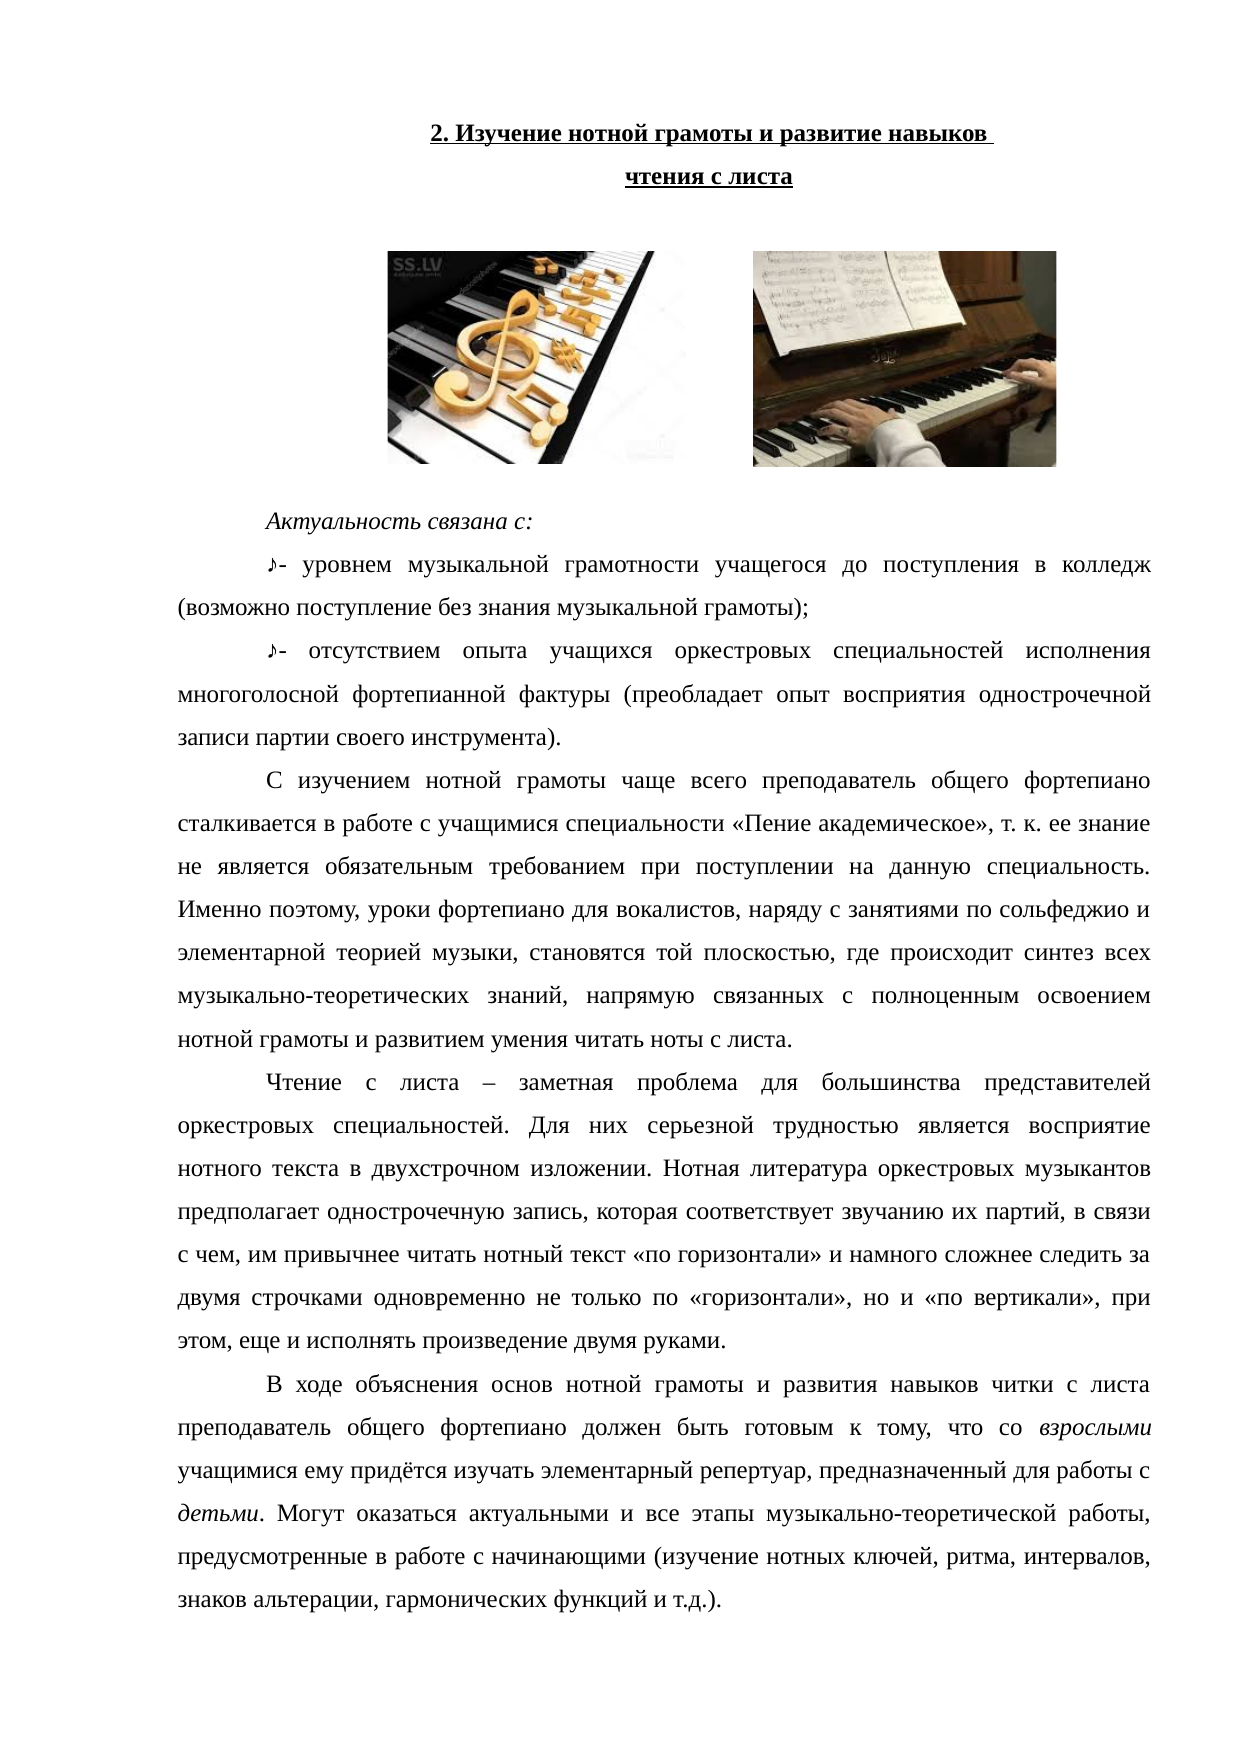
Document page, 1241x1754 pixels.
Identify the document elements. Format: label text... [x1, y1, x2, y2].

picture [387, 251, 686, 464]
text ♪- отсутствием опыта учащихся оркестровых специальностей исполнения многоголосной фортепианной фактуры (преобладает опыт восприятия однострочечной записи партии своего инструмента). [177, 636, 1152, 751]
picture [753, 251, 1057, 467]
text Чтение с листа – заметная проблема для большинства представителей оркестровых специальностей. Для них серьезной трудностью является восприятие нотного текста в двухстрочном изложении. Нотная литература оркестровых музыкантов предполагает однострочечную запись, которая соответствует звучанию их партий, в связи с чем, им привычнее читать нотный текст «по горизонтали» и намного сложнее следить за двумя строчками одновременно не только по «горизонтали», но и «по вертикали», при этом, еще и исполнять произведение двумя руками. [177, 1067, 1152, 1354]
text Актуальность связана с: [177, 506, 1152, 535]
text В ходе объяснения основ нотной грамоты и развития навыков читки с листа преподаватель общего фортепиано должен быть готовым к тому, что со взрослыми учащимися ему придётся изучать элементарный репертуар, предназначенный для работы с детьми. Могут оказаться актуальными и все этапы музыкально-теоретической работы, предусмотренные в работе с начинающими (изучение нотных ключей, ритма, интервалов, знаков альтерации, гармонических функций и т.д.). [177, 1369, 1152, 1613]
text С изучением нотной грамоты чаще всего преподаватель общего фортепиано сталкивается в работе с учащимися специальности «Пение академическое», т. к. ее знание не является обязательным требованием при поступлении на данную специальность. Именно поэтому, уроки фортепиано для вокалистов, наряду с занятиями по сольфеджио и элементарной теорией музыки, становятся той плоскостью, где происходит синтез всех музыкально-теоретических знаний, напрямую связанных с полноценным освоением нотной грамоты и развитием умения читать ноты с листа. [177, 765, 1152, 1052]
text ♪- уровнем музыкальной грамотности учащегося до поступления в колледж (возможно поступление без знания музыкальной грамоты); [177, 549, 1152, 621]
text чтения с листа [177, 161, 1152, 190]
text 2. Изучение нотной грамоты и развитие навыков [177, 118, 1152, 147]
